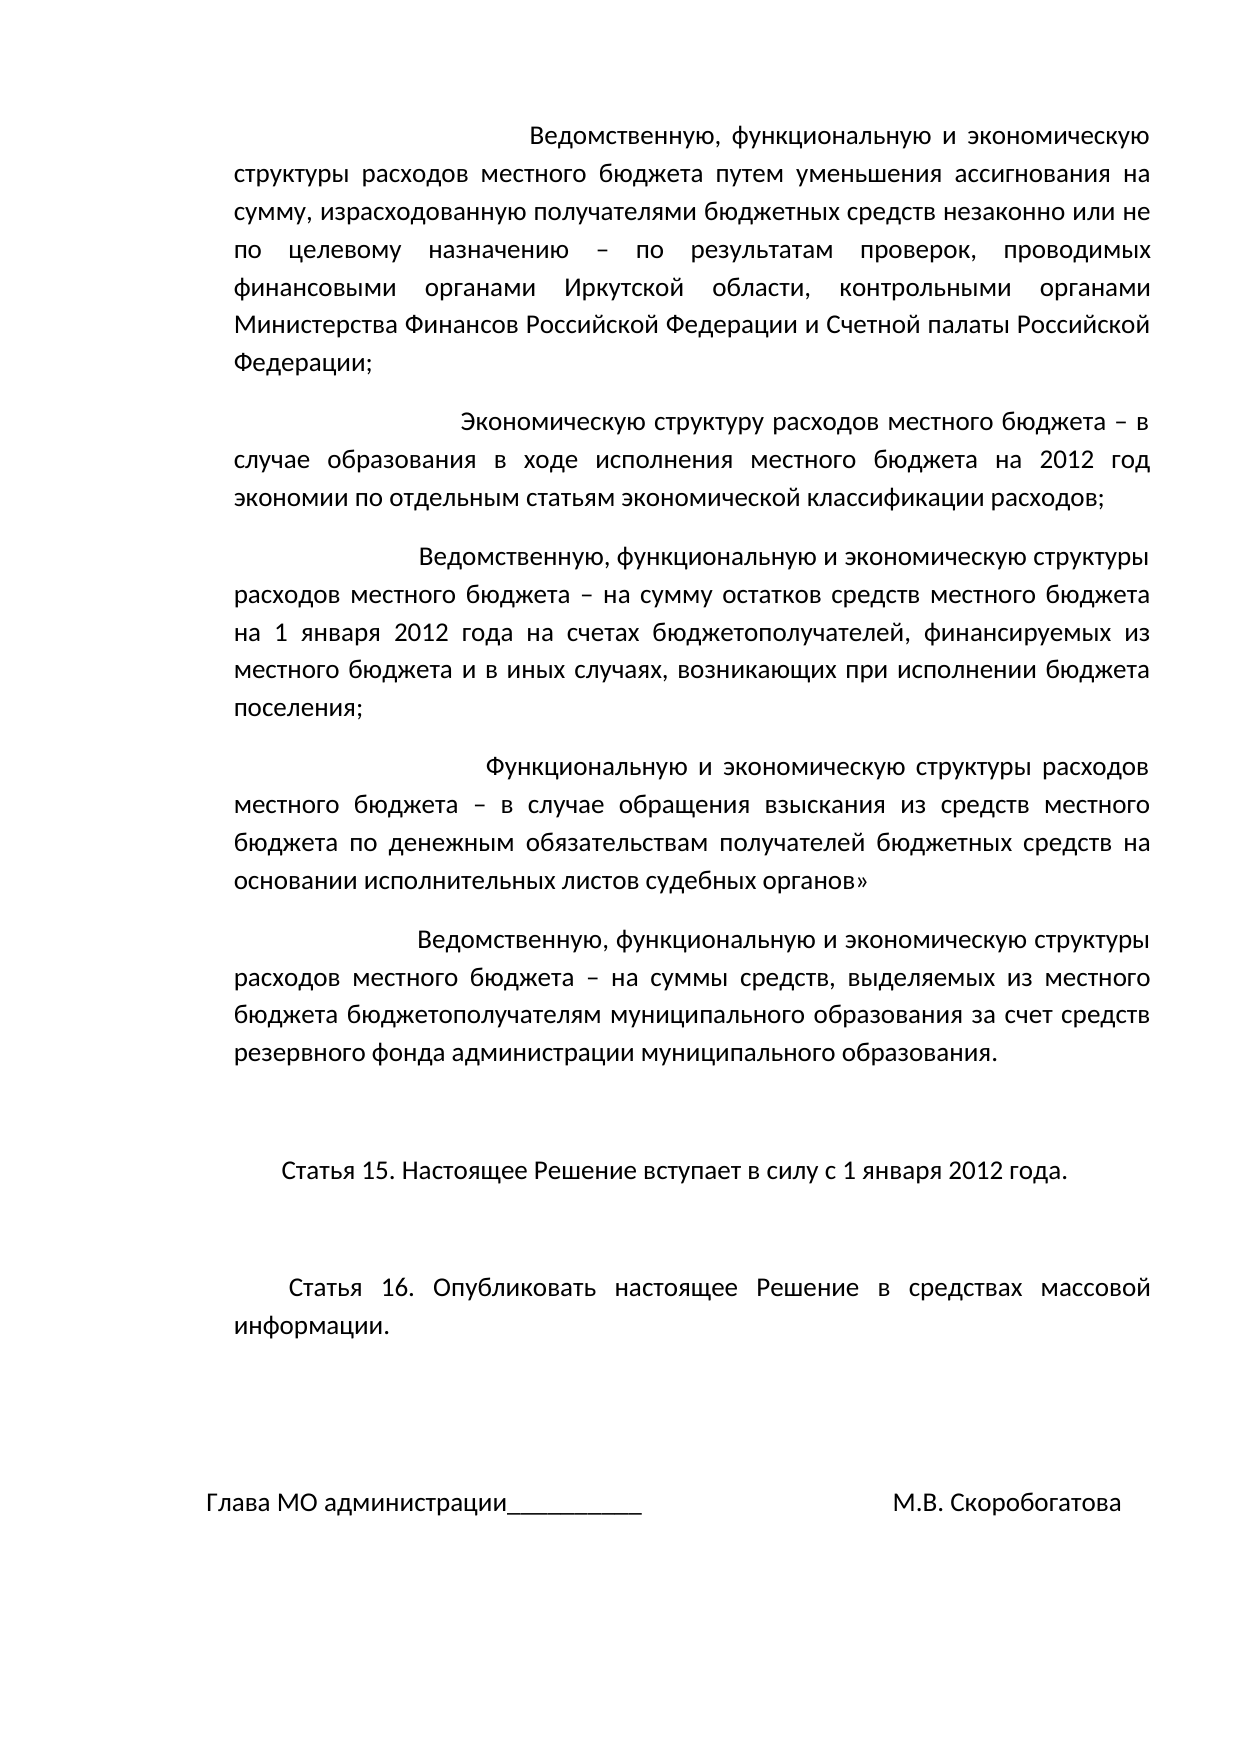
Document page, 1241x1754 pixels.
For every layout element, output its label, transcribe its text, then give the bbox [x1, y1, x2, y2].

text Глава МО администрации__________ М.В. Скоробогатова [177, 1485, 1152, 1518]
text Ведомственную, функциональную и экономическую структуры расходов местного бюджета – на сумму остатков средств местного бюджета на 1 января 2012 года на счетах бюджетополучателей, финансируемых из местного бюджета и в иных случаях, возникающих при исполнении бюджета поселения; [233, 539, 1152, 724]
text Функциональную и экономическую структуры расходов местного бюджета – в случае обращения взыскания из средств местного бюджета по денежным обязательствам получателей бюджетных средств на основании исполнительных листов судебных органов» [233, 749, 1152, 896]
text Статья 16. Опубликовать настоящее Решение в средствах массовой информации. [233, 1271, 1152, 1342]
text Ведомственную, функциональную и экономическую структуры расходов местного бюджета – на суммы средств, выделяемых из местного бюджета бюджетополучателям муниципального образования за счет средств резервного фонда администрации муниципального образования. [233, 922, 1152, 1069]
text Экономическую структуру расходов местного бюджета – в случае образования в ходе исполнения местного бюджета на 2012 год экономии по отдельным статьям экономической классификации расходов; [233, 404, 1152, 513]
text Статья 15. Настоящее Решение вступает в силу с 1 января 2012 года. [177, 1153, 1152, 1186]
text Ведомственную, функциональную и экономическую структуры расходов местного бюджета путем уменьшения ассигнования на сумму, израсходованную получателями бюджетных средств незаконно или не по целевому назначению – по результатам проверок, проводимых финансовыми органами Иркутской области, контрольными органами Министерства Финансов Российской Федерации и Счетной палаты Российской Федерации; [233, 118, 1152, 379]
